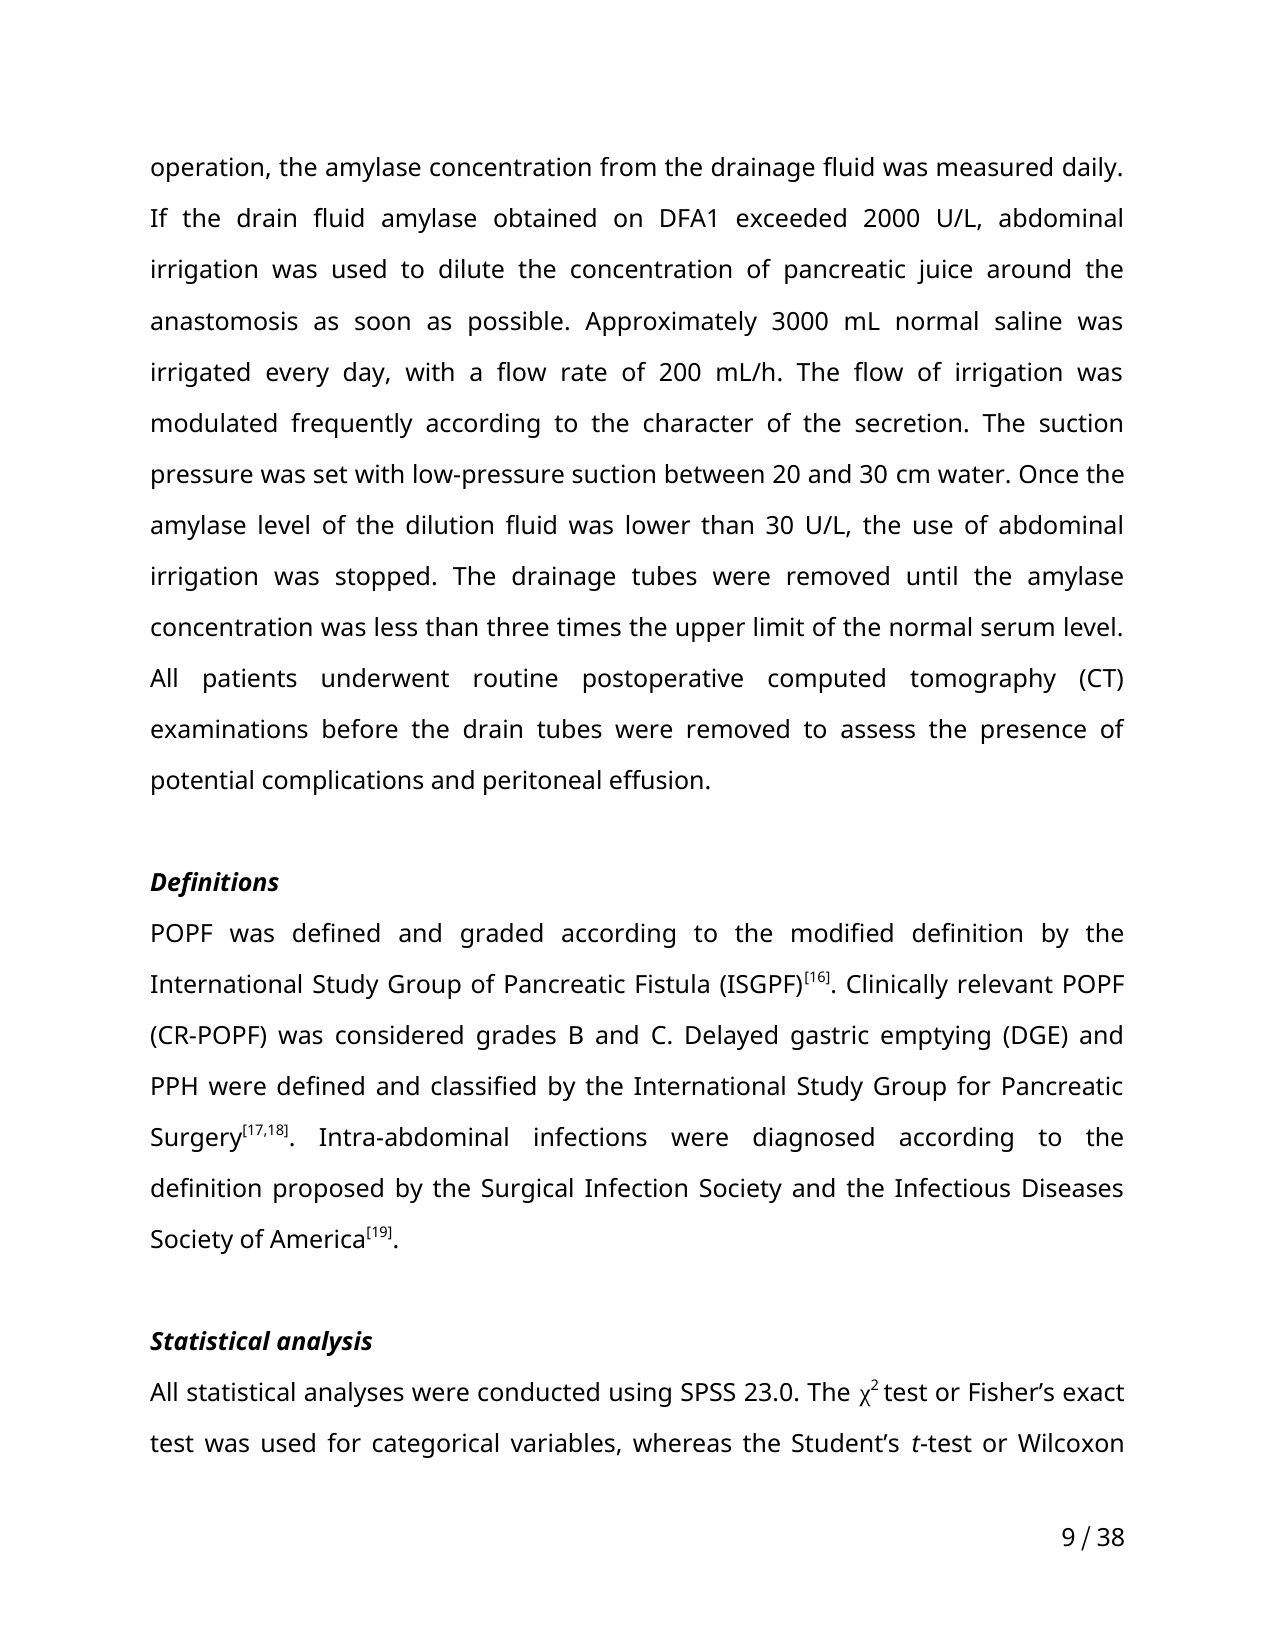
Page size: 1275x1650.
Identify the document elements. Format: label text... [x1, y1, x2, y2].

text POPF was defined and graded according to the modified definition by the International Study Group of Pancreatic Fistula (ISGPF)[16]. Clinically relevant POPF (CR-POPF) was considered grades B and C. Delayed gastric emptying (DGE) and PPH were defined and classified by the International Study Group for Pancreatic Surgery[17,18]. Intra-abdominal infections were diagnosed according to the definition proposed by the Surgical Infection Society and the Infectious Diseases Society of America[19]. [150, 916, 1125, 1256]
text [150, 1375, 1125, 1460]
text Statistical analysis [150, 1324, 1125, 1358]
text Definitions [150, 864, 1125, 899]
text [150, 150, 1125, 797]
